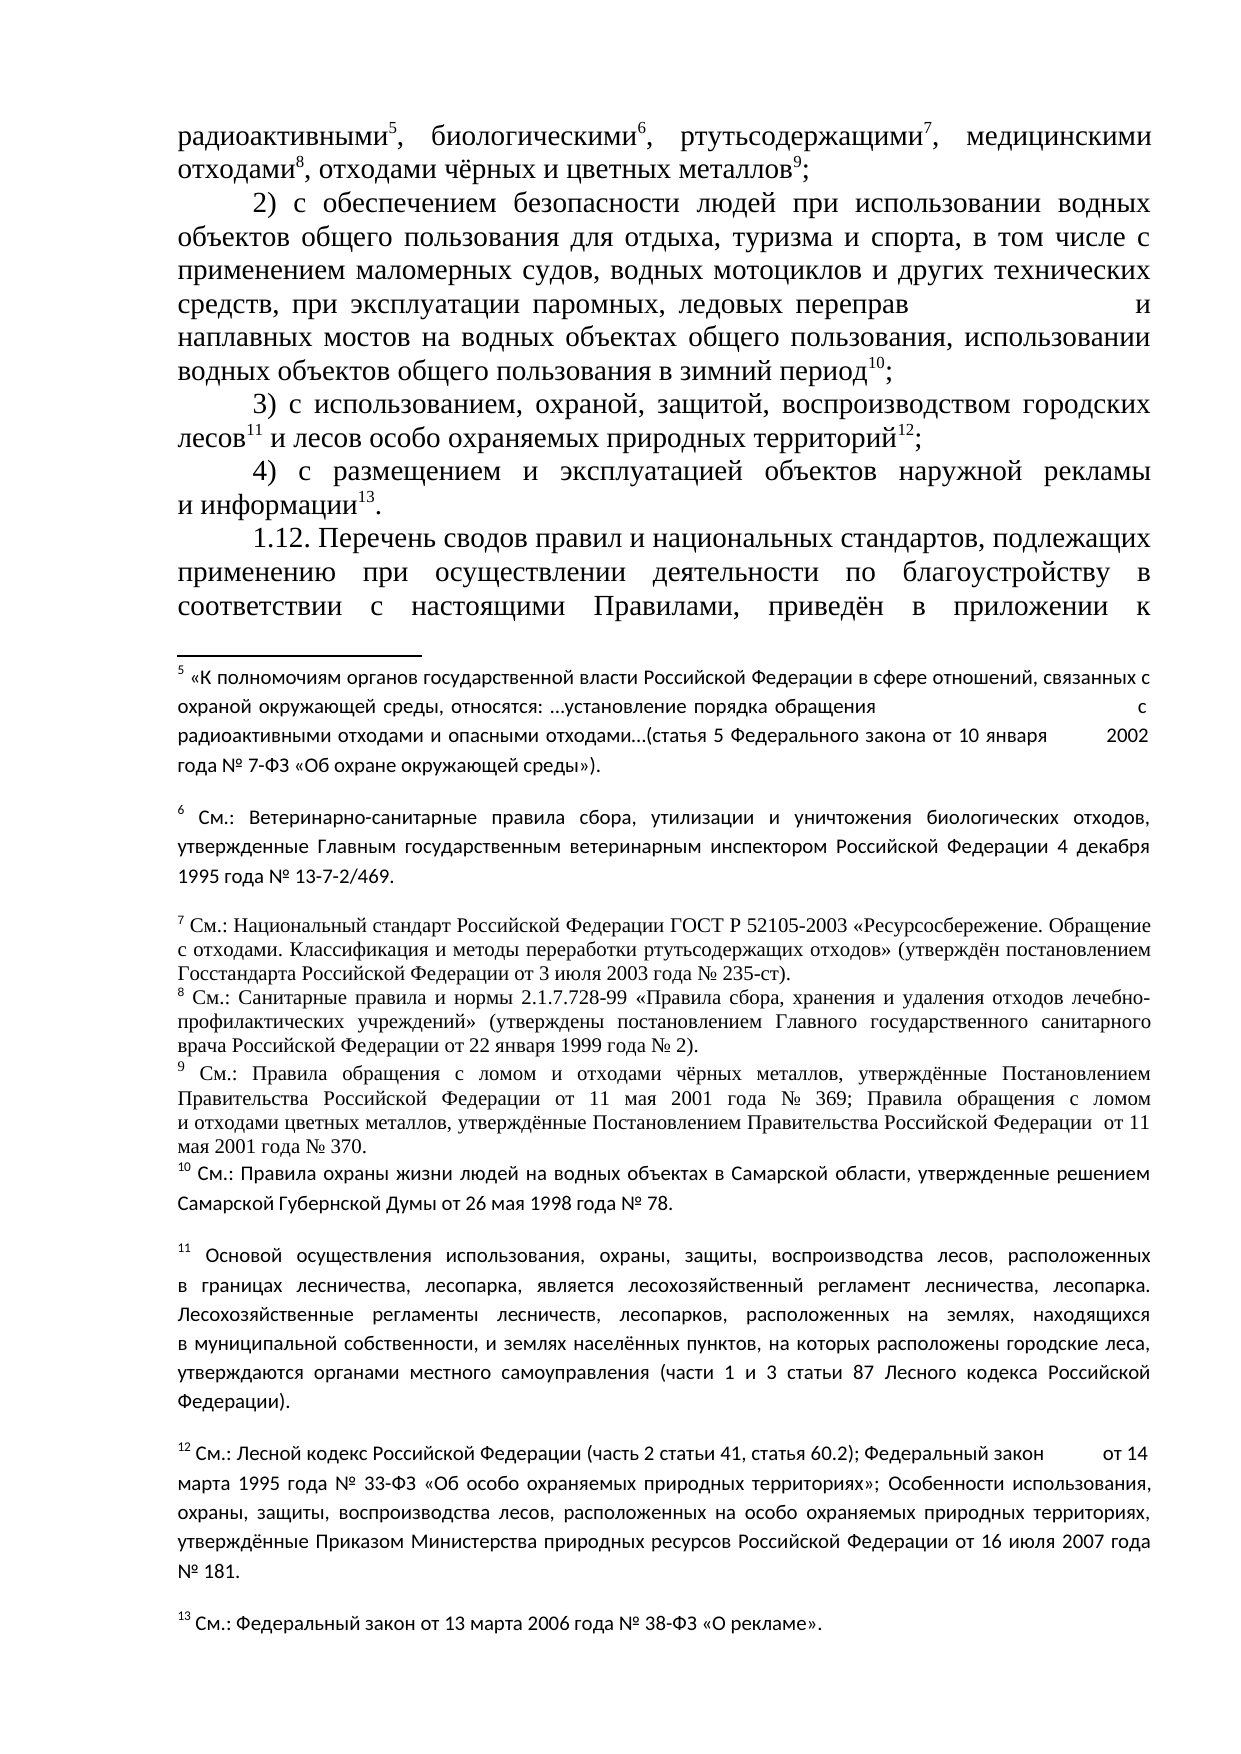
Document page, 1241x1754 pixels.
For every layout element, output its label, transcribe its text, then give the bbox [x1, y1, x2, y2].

text 2) с обеспечением безопасности людей при использовании водных объектов общего пользования для отдыха, туризма и спорта, в том числе с применением маломерных судов, водных мотоциклов и других технических средств, при эксплуатации паромных, ледовых переправ и наплавных мостов на водных объектах общего пользования, использовании водных объектов общего пользования в зимний период; [177, 185, 1152, 386]
text 4) с размещением и эксплуатацией объектов наружной рекламы и информации. [177, 453, 1152, 521]
text 1.12. Перечень сводов правил и национальных стандартов, подлежащих применению при осуществлении деятельности по благоустройству в соответствии с настоящими Правилами, приведён в приложении к настоящим Правилам. [177, 521, 1152, 621]
text 3) с использованием, охраной, защитой, воспроизводством городских лесов и лесов особо охраняемых природных территорий; [177, 386, 1152, 453]
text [177, 118, 1152, 185]
